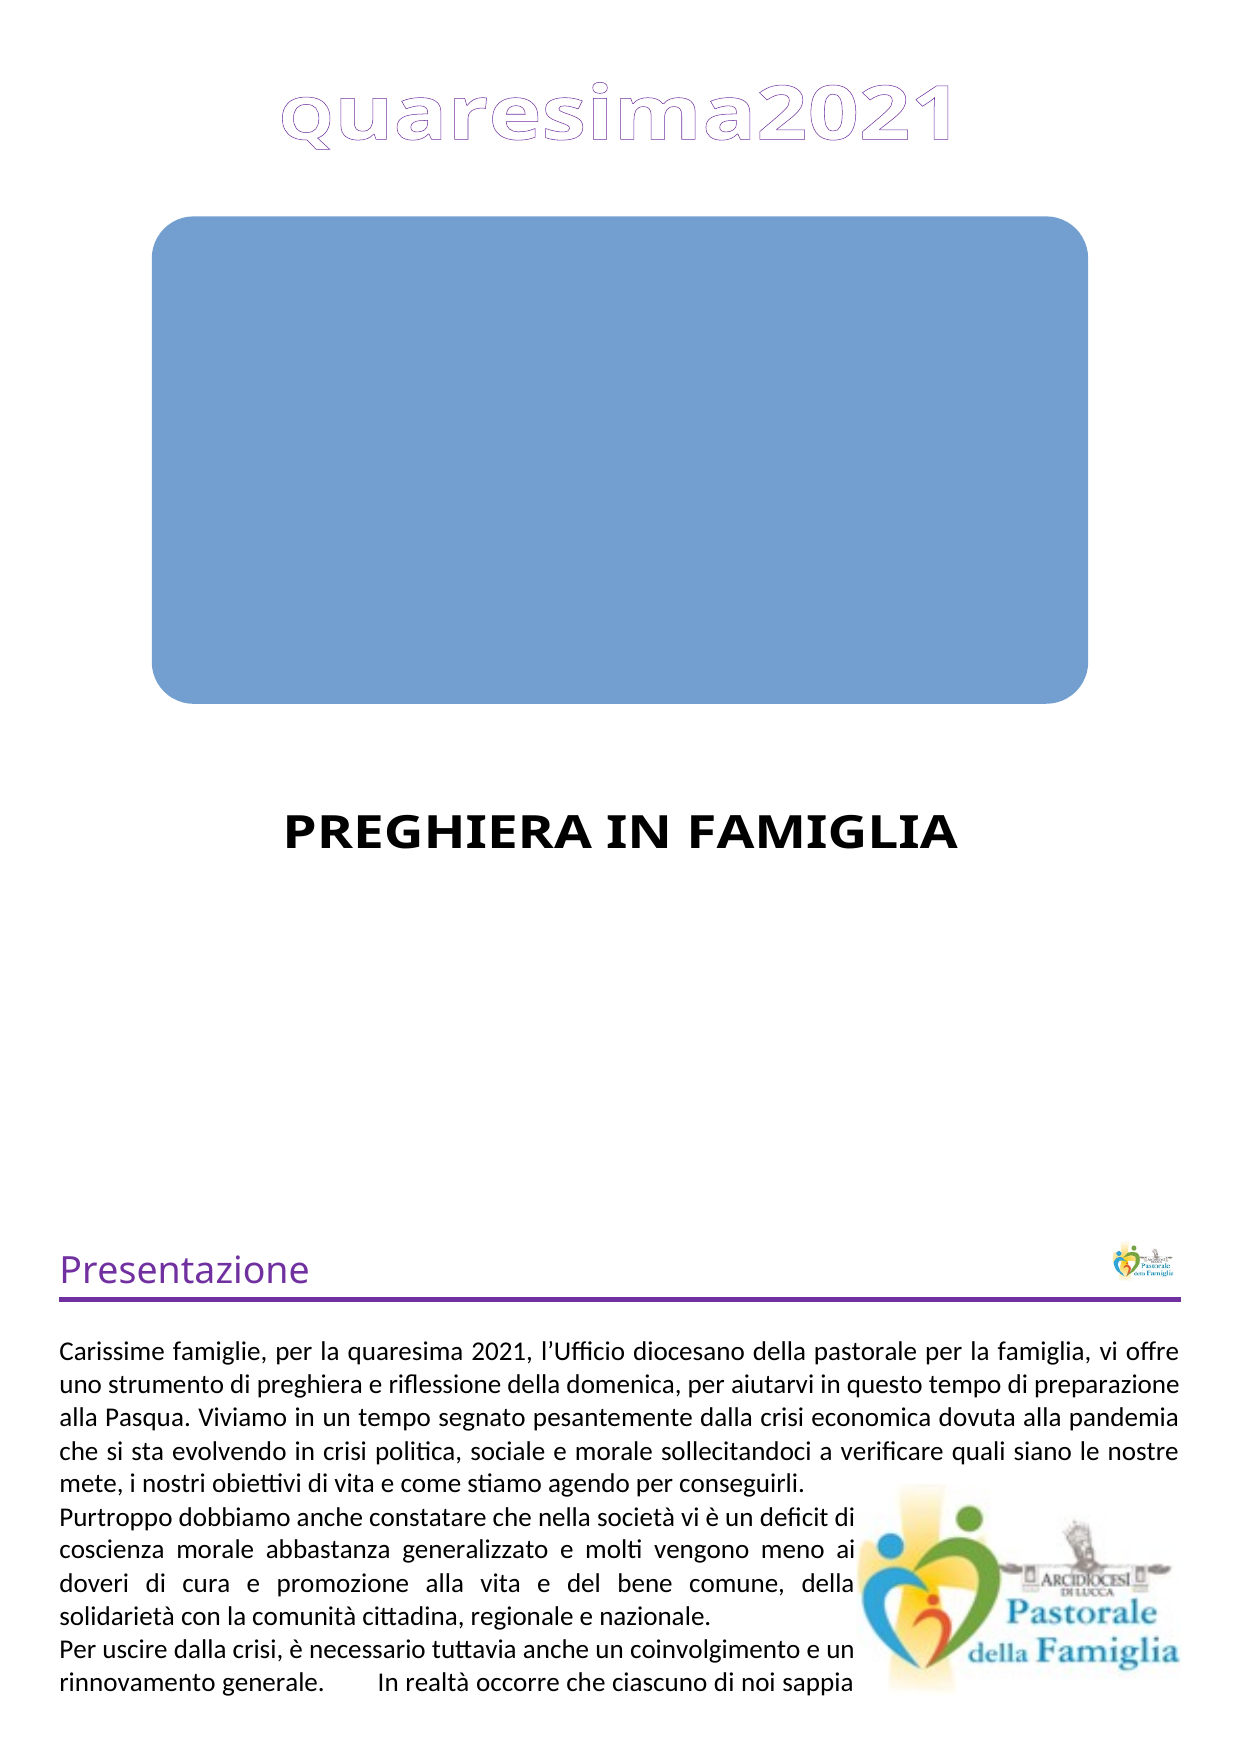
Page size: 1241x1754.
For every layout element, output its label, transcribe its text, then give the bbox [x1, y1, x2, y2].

text Presentazione [59, 1244, 1181, 1297]
text PREGHIERA IN FAMIGLIA [59, 799, 1181, 861]
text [59, 1632, 1181, 1698]
text Carissime famiglie, per la quaresima 2021, l’Ufficio diocesano della pastorale per la famiglia, vi offre uno strumento di preghiera e riflessione della domenica, per aiutarvi in questo tempo di preparazione alla Pasqua. Viviamo in un tempo segnato pesantemente dalla crisi economica dovuta alla pandemia che si sta evolvendo in crisi politica, sociale e morale sollecitandoci a verificare quali siano le nostre mete, i nostri obiettivi di vita e come stiamo agendo per conseguirli. [59, 1334, 1181, 1500]
text Quaresima2021 [59, 59, 1181, 161]
text Purtroppo dobbiamo anche constatare che nella società vi è un deficit di coscienza morale abbastanza generalizzato e molti vengono meno ai doveri di cura e promozione alla vita e del bene comune, della solidarietà con la comunità cittadina, regionale e nazionale. [59, 1500, 856, 1632]
picture [1112, 1241, 1174, 1281]
picture [856, 1484, 1182, 1695]
